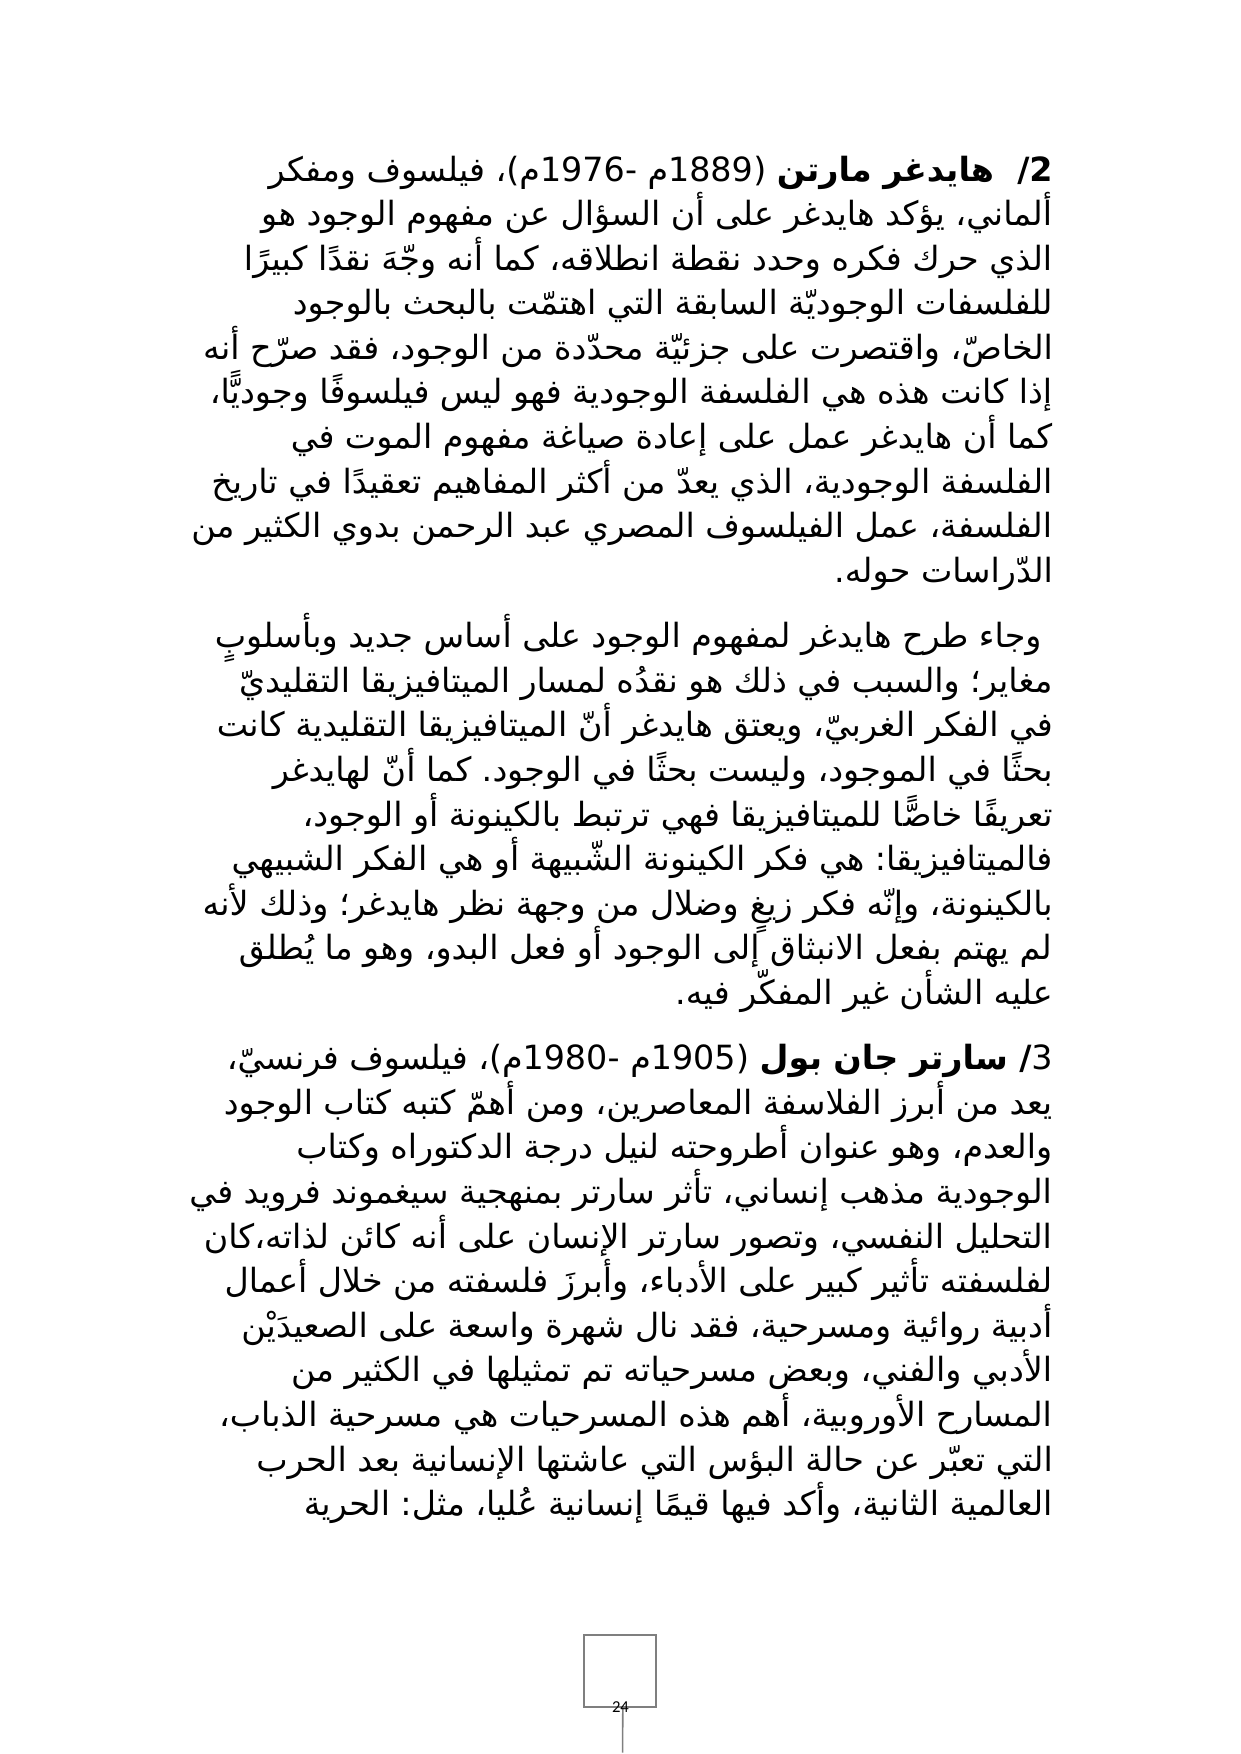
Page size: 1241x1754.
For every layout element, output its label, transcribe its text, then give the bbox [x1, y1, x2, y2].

text وجاء طرح هايدغر لمفهوم الوجود على أساس جديد وبأسلوبٍ مغاير؛ والسبب في ذلك هو نقدُه لمسار الميتافيزيقا التقليديّ في الفكر الغربيّ، ويعتق هايدغر أنّ الميتافيزيقا التقليدية كانت بحثًا في الموجود، وليست بحثًا في الوجود. كما أنّ لهايدغر تعريفًا خاصًّا للميتافيزيقا فهي ترتبط بالكينونة أو الوجود، فالميتافيزيقا: هي فكر الكينونة الشّبيهة أو هي الفكر الشبيهي بالكينونة، وإنّه فكر زيغٍ وضلال من وجهة نظر هايدغر؛ وذلك لأنه لم يهتم بفعل الانبثاق إلى الوجود أو فعل البدو، وهو ما يُطلق عليه الشأن غير المفكّر فيه. [187, 617, 1053, 1012]
text 2/ هايدغر مارتن (1889م -1976م)، فيلسوف ومفكر ألماني، يؤكد هايدغر على أن السؤال عن مفهوم الوجود هو الذي حرك فكره وحدد نقطة انطلاقه، كما أنه وجّهَ نقدًا كبيرًا للفلسفات الوجوديّة السابقة التي اهتمّت بالبحث بالوجود الخاصّ، واقتصرت على جزئيّة محدّدة من الوجود، فقد صرّح أنه إذا كانت هذه هي الفلسفة الوجودية فهو ليس فيلسوفًا وجوديًّا، كما أن هايدغر عمل على إعادة صياغة مفهوم الموت في الفلسفة الوجودية، الذي يعدّ من أكثر المفاهيم تعقيدًا في تاريخ الفلسفة، عمل الفيلسوف المصري عبد الرحمن بدوي الكثير من الدّراسات حوله. [187, 150, 1053, 590]
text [187, 1039, 1053, 1523]
